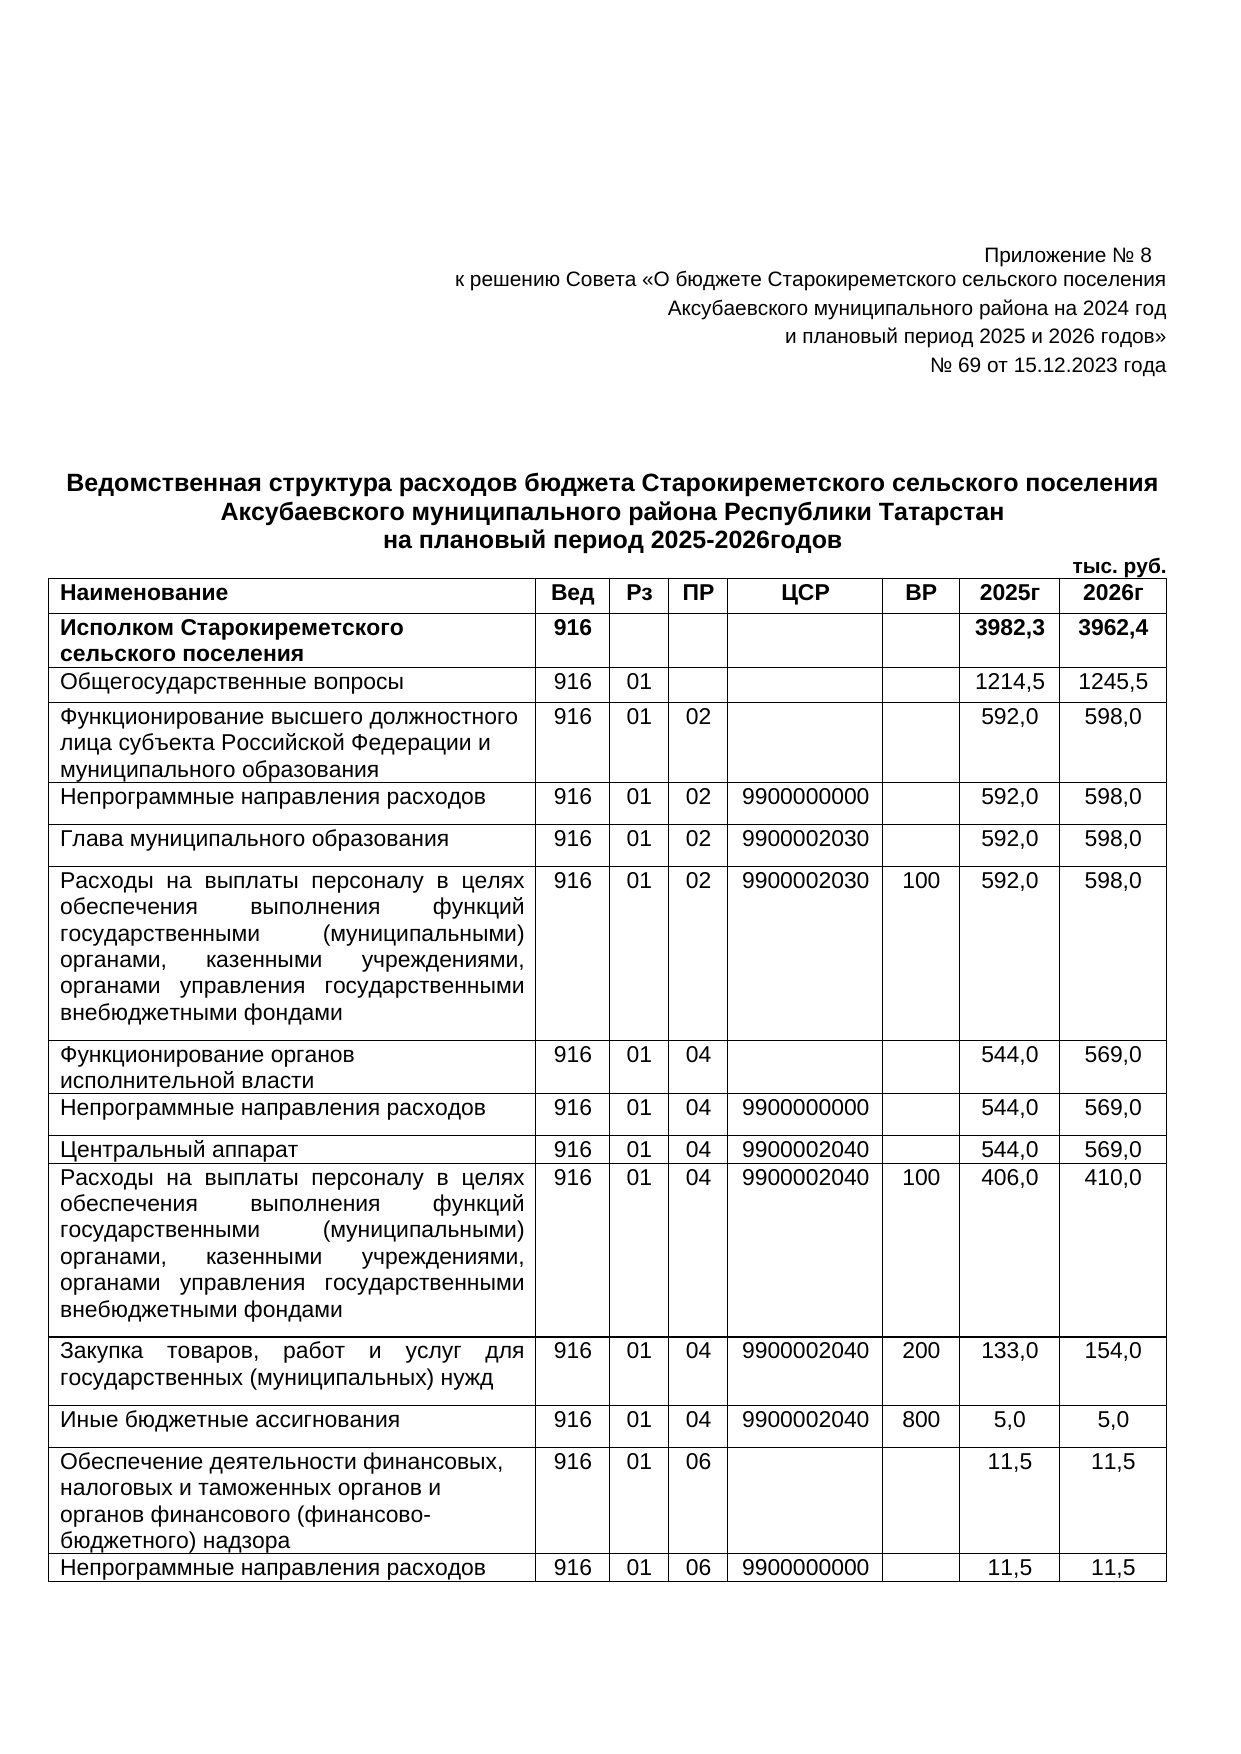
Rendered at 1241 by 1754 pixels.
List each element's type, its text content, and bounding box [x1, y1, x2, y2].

table_cell 592,0 [960, 703, 1059, 782]
text Ведомственная структура расходов бюджета Старокиреметского сельского поселения [59, 468, 1166, 497]
table_cell 916 [536, 1136, 609, 1163]
table_cell 9900000000 [728, 1094, 882, 1135]
table_cell 598,0 [1060, 703, 1166, 782]
table_cell [883, 1094, 959, 1135]
table_cell 9900002030 [728, 867, 882, 1039]
table_cell Расходы на выплаты персоналу в целях обеспечения выполнения функций государственными (муниципальными) органами, казенными учреждениями, органами управления государственными внебюджетными фондами [49, 1164, 535, 1336]
table_cell 9900000000 [728, 1554, 882, 1581]
table_cell [669, 614, 727, 667]
table_cell 916 [536, 1406, 609, 1447]
table_cell 916 [536, 668, 609, 702]
text Аксубаевского муниципального района на 2024 год [59, 295, 1166, 319]
table_cell 11,5 [1060, 1448, 1166, 1553]
table_cell 100 [883, 867, 959, 1039]
table_cell 01 [610, 668, 668, 702]
table_header Наименование [49, 579, 535, 613]
table_cell 02 [669, 825, 727, 866]
table_cell 01 [610, 1164, 668, 1336]
table_cell 916 [536, 1338, 609, 1405]
table_cell 01 [610, 1041, 668, 1093]
table_cell Функционирование высшего должностного лица субъекта Российской Федерации и муниципального образования [49, 703, 535, 782]
table_cell [883, 614, 959, 667]
table_cell 01 [610, 1406, 668, 1447]
table_cell 592,0 [960, 825, 1059, 866]
table_cell 569,0 [1060, 1094, 1166, 1135]
table_cell [728, 703, 882, 782]
table_cell Иные бюджетные ассигнования [49, 1406, 535, 1447]
table_cell 569,0 [1060, 1136, 1166, 1163]
table_cell [728, 614, 882, 667]
text к решению Совета «О бюджете Старокиреметского сельского поселения [59, 267, 1166, 291]
table_cell 9900002030 [728, 825, 882, 866]
table_cell 154,0 [1060, 1338, 1166, 1405]
text тыс. руб. [59, 554, 1166, 578]
table_header ВР [883, 579, 959, 613]
table_cell Непрограммные направления расходов [49, 1554, 535, 1581]
table_cell 01 [610, 825, 668, 866]
table_cell 9900002040 [728, 1406, 882, 1447]
table_cell 06 [669, 1448, 727, 1553]
table_cell [610, 614, 668, 667]
table_cell [883, 1554, 959, 1581]
table_cell 916 [536, 1094, 609, 1135]
table_cell 9900002040 [728, 1338, 882, 1405]
table_cell 9900002040 [728, 1136, 882, 1163]
table_cell 544,0 [960, 1136, 1059, 1163]
table_cell 916 [536, 783, 609, 824]
table_cell [728, 1041, 882, 1093]
table_cell Расходы на выплаты персоналу в целях обеспечения выполнения функций государственными (муниципальными) органами, казенными учреждениями, органами управления государственными внебюджетными фондами [49, 867, 535, 1039]
table_cell [883, 668, 959, 702]
table_cell 410,0 [1060, 1164, 1166, 1336]
table_cell 133,0 [960, 1338, 1059, 1405]
table_cell 01 [610, 703, 668, 782]
table_cell [883, 703, 959, 782]
table_cell 06 [669, 1554, 727, 1581]
table_cell 598,0 [1060, 867, 1166, 1039]
table_cell 04 [669, 1136, 727, 1163]
table_cell 569,0 [1060, 1041, 1166, 1093]
table_header 2025г [960, 579, 1059, 613]
table_cell [669, 668, 727, 702]
text № 69 от 15.12.2023 года [575, 353, 1166, 377]
table_cell 04 [669, 1406, 727, 1447]
table_cell Закупка товаров, работ и услуг для государственных (муниципальных) нужд [49, 1338, 535, 1405]
table_cell 598,0 [1060, 825, 1166, 866]
table_cell 02 [669, 783, 727, 824]
table_cell 800 [883, 1406, 959, 1447]
table_header Рз [610, 579, 668, 613]
table_cell 01 [610, 783, 668, 824]
table_cell 544,0 [960, 1094, 1059, 1135]
table_cell [883, 825, 959, 866]
table_cell 916 [536, 1448, 609, 1553]
table_cell 3962,4 [1060, 614, 1166, 667]
table_cell [883, 783, 959, 824]
table_cell 9900000000 [728, 783, 882, 824]
table_header ПР [669, 579, 727, 613]
table_cell 11,5 [960, 1554, 1059, 1581]
table_cell 01 [610, 1448, 668, 1553]
text Приложение № 8 [59, 243, 1152, 267]
table_cell 01 [610, 1338, 668, 1405]
table_cell 01 [610, 867, 668, 1039]
table_cell Обеспечение деятельности финансовых, налоговых и таможенных органов и органов финансового (финансово-бюджетного) надзора [49, 1448, 535, 1553]
table_cell Непрограммные направления расходов [49, 1094, 535, 1135]
text и плановый период 2025 и 2026 годов» [59, 324, 1166, 348]
table_cell 916 [536, 825, 609, 866]
table_cell 598,0 [1060, 783, 1166, 824]
table_cell 3982,3 [960, 614, 1059, 667]
table_cell 916 [536, 1164, 609, 1336]
table_cell Функционирование органов исполнительной власти [49, 1041, 535, 1093]
table_cell 916 [536, 703, 609, 782]
table_cell [883, 1448, 959, 1553]
table_cell Общегосударственные вопросы [49, 668, 535, 702]
table_cell 916 [536, 1041, 609, 1093]
table_cell 592,0 [960, 867, 1059, 1039]
table_cell [883, 1041, 959, 1093]
table_cell 916 [536, 867, 609, 1039]
table_cell 04 [669, 1164, 727, 1336]
table_cell 02 [669, 703, 727, 782]
table_cell 01 [610, 1554, 668, 1581]
table_header 2026г [1060, 579, 1166, 613]
table_cell 916 [536, 614, 609, 667]
table_cell Центральный аппарат [49, 1136, 535, 1163]
table_cell 11,5 [1060, 1554, 1166, 1581]
table_header ЦСР [728, 579, 882, 613]
table_cell 200 [883, 1338, 959, 1405]
table_header Вед [536, 579, 609, 613]
table_cell 592,0 [960, 783, 1059, 824]
table_cell 5,0 [960, 1406, 1059, 1447]
table_cell 916 [536, 1554, 609, 1581]
table_cell Непрограммные направления расходов [49, 783, 535, 824]
table_cell [728, 668, 882, 702]
text на плановый период 2025-2026годов [59, 525, 1166, 554]
table_cell [883, 1136, 959, 1163]
table_cell 01 [610, 1094, 668, 1135]
table_cell Исполком Старокиреметского сельского поселения [49, 614, 535, 667]
table_cell 01 [610, 1136, 668, 1163]
table_cell 11,5 [960, 1448, 1059, 1553]
table_cell [728, 1448, 882, 1553]
table_cell 04 [669, 1094, 727, 1135]
table_cell 5,0 [1060, 1406, 1166, 1447]
table_cell 100 [883, 1164, 959, 1336]
text Аксубаевского муниципального района Республики Татарстан [59, 497, 1166, 525]
table_cell 04 [669, 1041, 727, 1093]
table_cell 9900002040 [728, 1164, 882, 1336]
table_cell 1214,5 [960, 668, 1059, 702]
table_cell 544,0 [960, 1041, 1059, 1093]
table_cell 04 [669, 1338, 727, 1405]
table_cell 406,0 [960, 1164, 1059, 1336]
table_cell Глава муниципального образования [49, 825, 535, 866]
table_cell 02 [669, 867, 727, 1039]
table_cell 1245,5 [1060, 668, 1166, 702]
